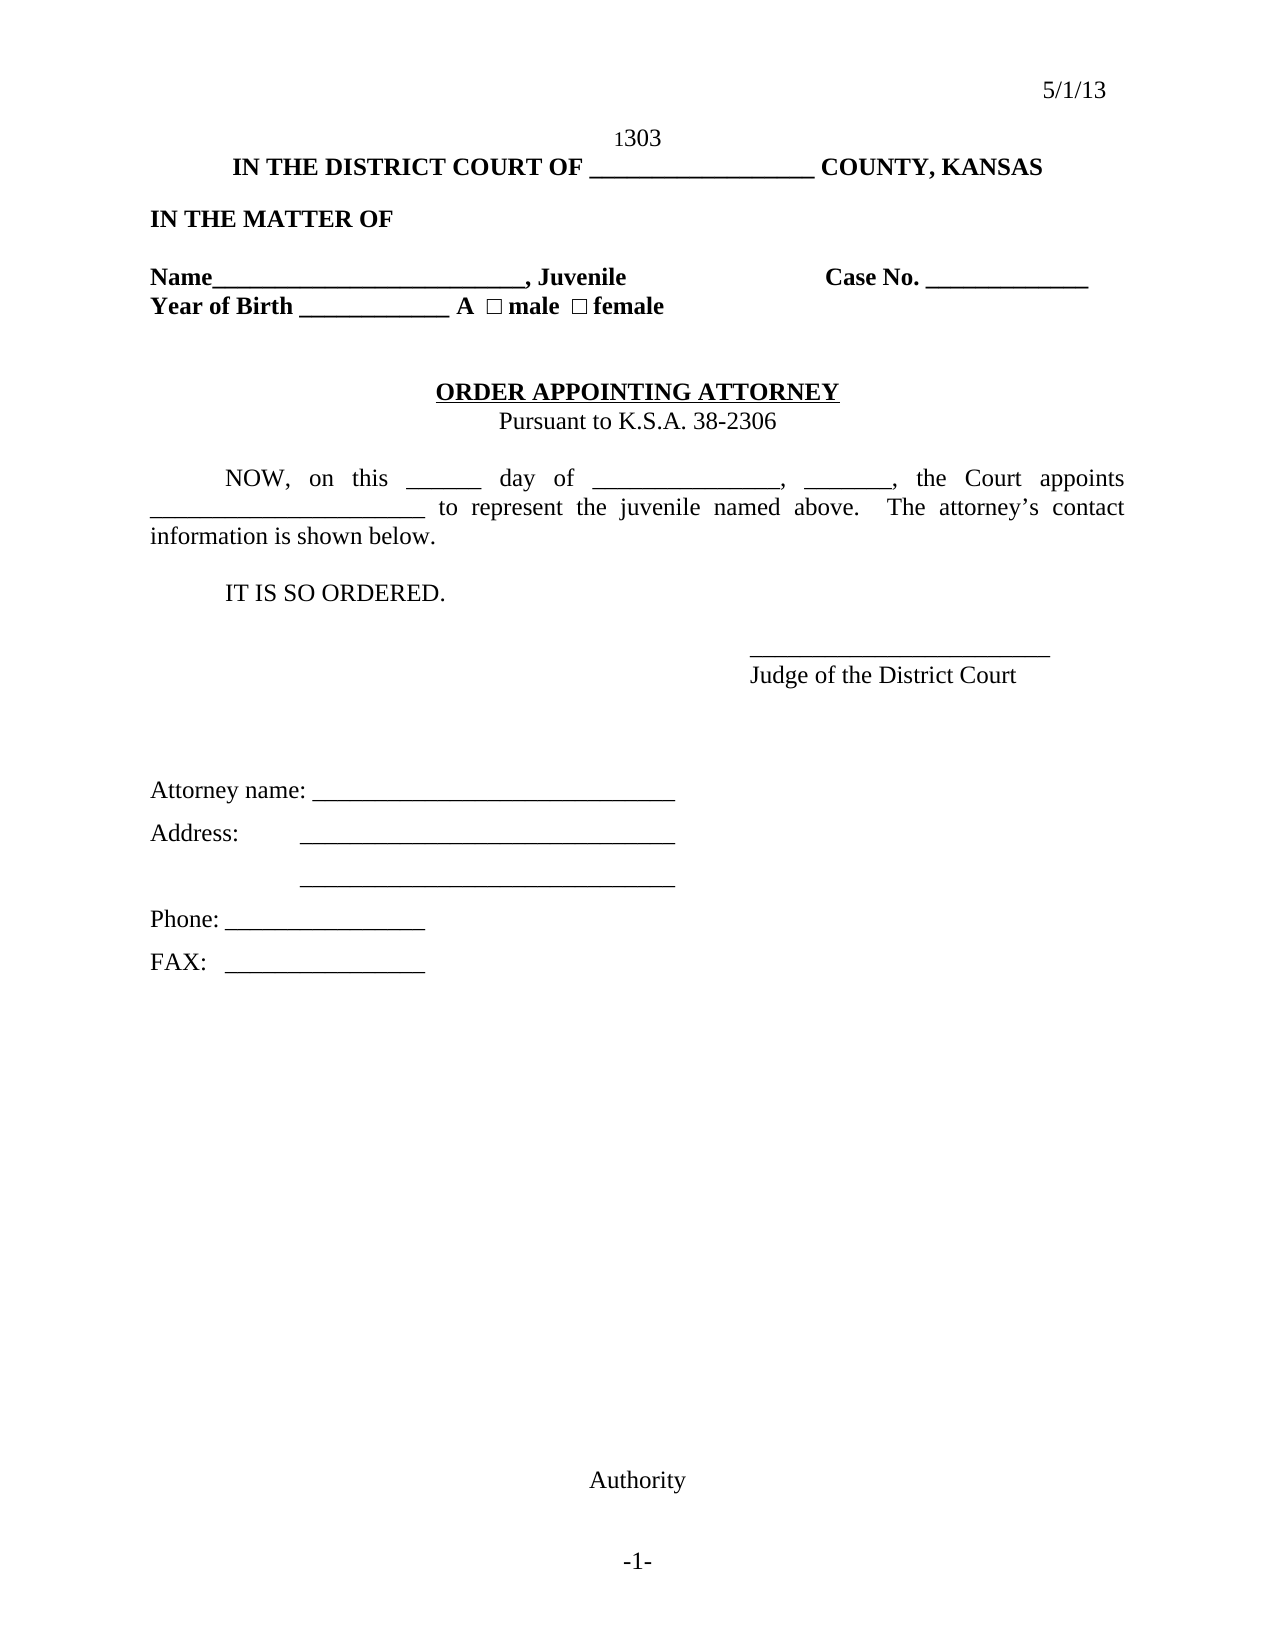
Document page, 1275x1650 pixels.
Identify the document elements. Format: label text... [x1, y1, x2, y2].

text ______________________________ [150, 861, 1125, 890]
text Attorney name: _____________________________ [150, 775, 1125, 804]
subtitle ORDER APPOINTING ATTORNEY [150, 377, 1125, 406]
text Pursuant to K.S.A. 38-2306 [150, 406, 1125, 434]
text 303 [150, 123, 1125, 152]
text IT IS SO ORDERED. [150, 578, 1125, 607]
text Authority [150, 1465, 1125, 1494]
text Phone: ________________ [150, 904, 1125, 933]
text Address: ______________________________ [150, 818, 1125, 847]
text IN THE DISTRICT COURT OF __________________ COUNTY, KANSAS [150, 152, 1125, 204]
text NOW, on this ______ day of _______________, _______, the Court appoints ______________________ to represent the juvenile named above. The attorney’s contact information is shown below. [150, 463, 1125, 549]
text FAX: ________________ [150, 947, 1125, 976]
text Year of Birth ____________ A □ male □ female [150, 291, 1125, 319]
text Judge of the District Court [300, 660, 1125, 689]
text ________________________ [750, 631, 1125, 660]
text IN THE MATTER OF Name_________________________, Juvenile Case No. _____________ [150, 204, 1125, 291]
